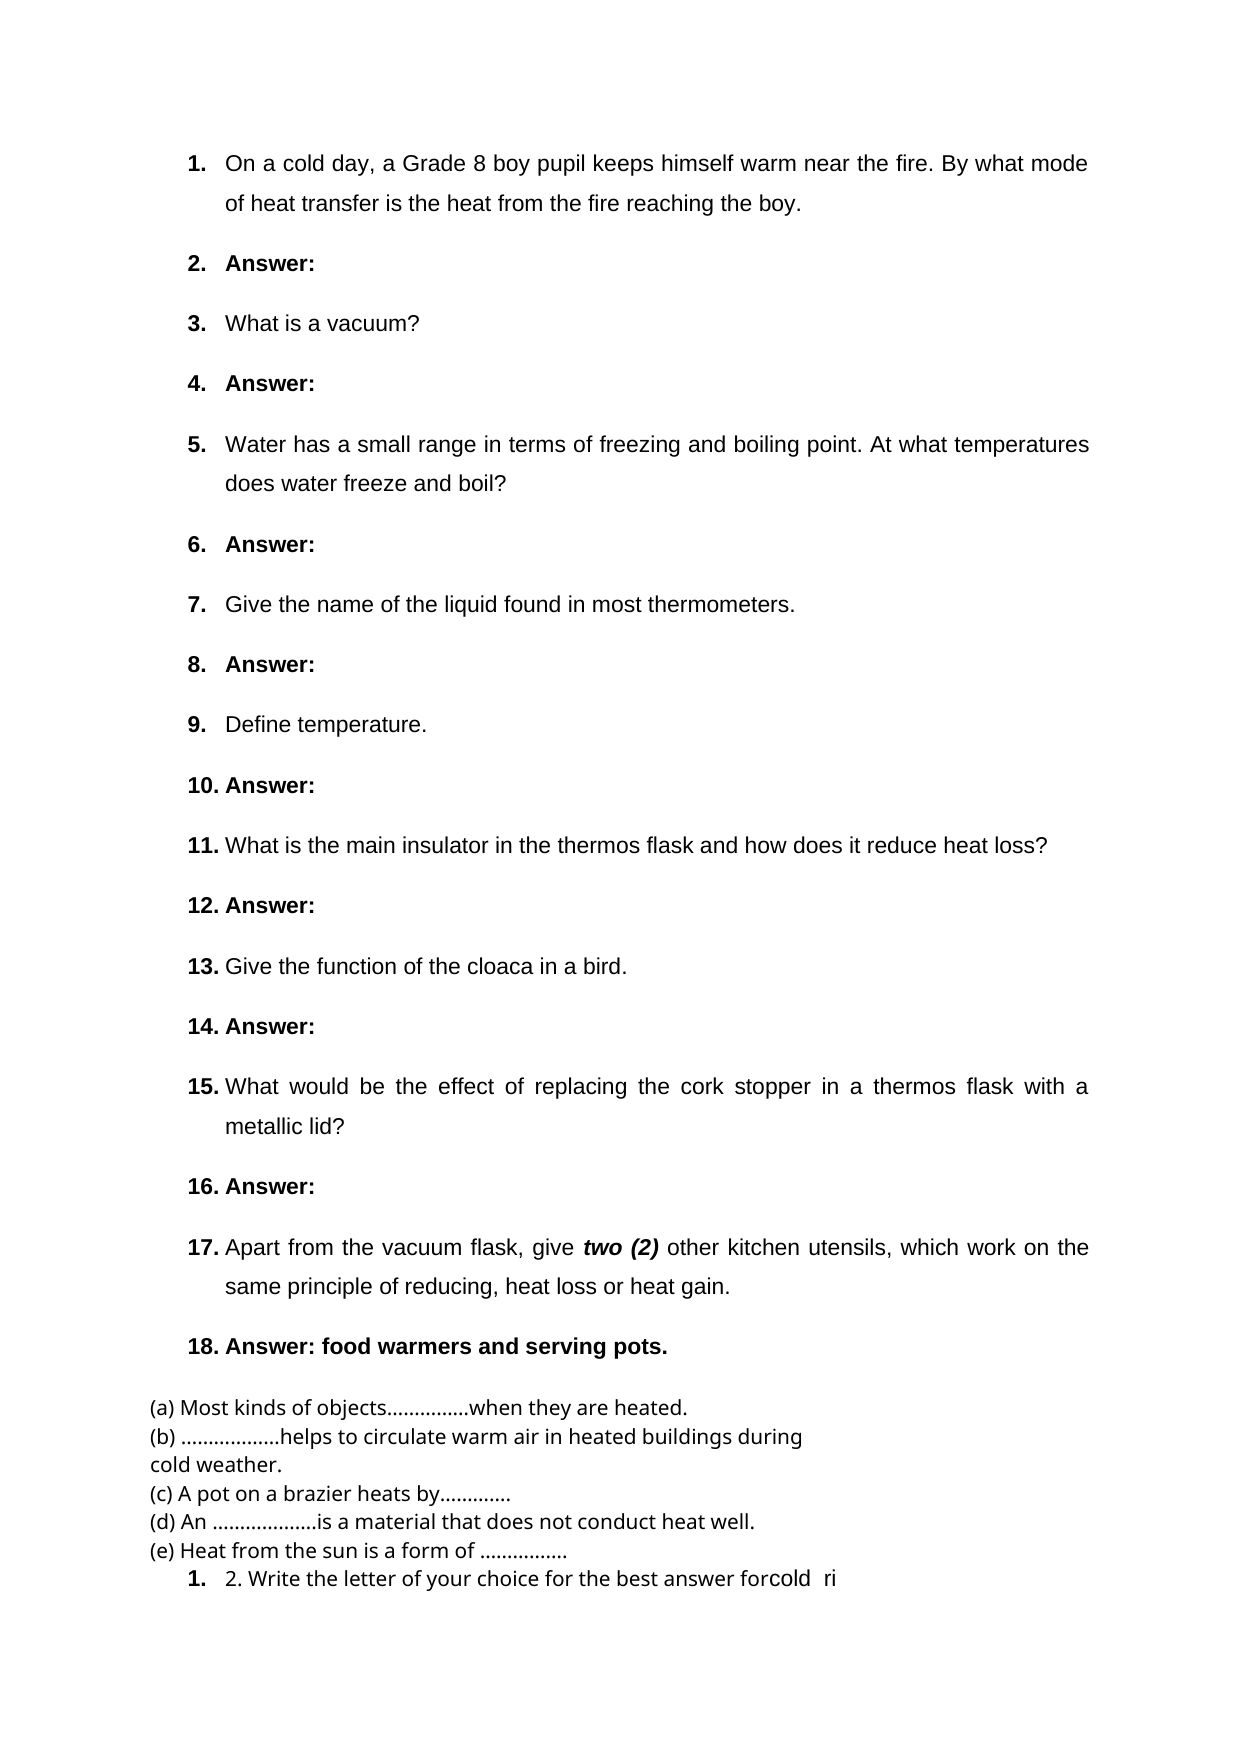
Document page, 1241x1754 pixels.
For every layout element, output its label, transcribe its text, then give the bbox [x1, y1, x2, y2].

list Answer: [187, 772, 1090, 798]
list Give the function of the cloaca in a bird. [187, 953, 1090, 979]
list Water has a small range in terms of freezing and boiling point. At what temperatures does water freeze and boil? [187, 431, 1090, 497]
list Answer: [187, 1173, 1090, 1199]
text (d) An ……………….is a material that does not conduct heat well. [150, 1507, 1090, 1536]
list On a cold day, a Grade 8 boy pupil keeps himself warm near the fire. By what mode of heat transfer is the heat from the fire reaching the boy. [187, 150, 1090, 216]
list What is the main insulator in the thermos flask and how does it reduce heat loss? [187, 832, 1090, 858]
list Answer: [187, 370, 1090, 397]
list Give the name of the liquid found in most thermometers. [187, 591, 1090, 617]
text cold weather. [150, 1450, 1090, 1479]
list Answer: [187, 892, 1090, 919]
list Define temperature. [187, 711, 1090, 738]
text (c) A pot on a brazier heats by…………. [150, 1479, 1090, 1507]
list Apart from the vacuum flask, give two (2) other kitchen utensils, which work on the same principle of reducing, heat loss or heat gain. [187, 1233, 1090, 1299]
text (b) ………………helps to circulate warm air in heated buildings during [150, 1422, 1090, 1450]
text (e) Heat from the sun is a form of ……………. [150, 1536, 1090, 1564]
list Answer: [187, 531, 1090, 557]
list Answer: [187, 1013, 1090, 1039]
list Answer: [187, 250, 1090, 276]
list Answer: [187, 651, 1090, 677]
list 2. Write the letter of your choice for the best answer forcold ri [187, 1564, 1090, 1593]
text (a) Most kinds of objects……………when they are heated. [150, 1393, 1090, 1422]
list Answer: food warmers and serving pots. [187, 1333, 1090, 1359]
list What is a vacuum? [187, 310, 1090, 336]
list What would be the effect of replacing the cork stopper in a thermos flask with a metallic lid? [187, 1073, 1090, 1139]
